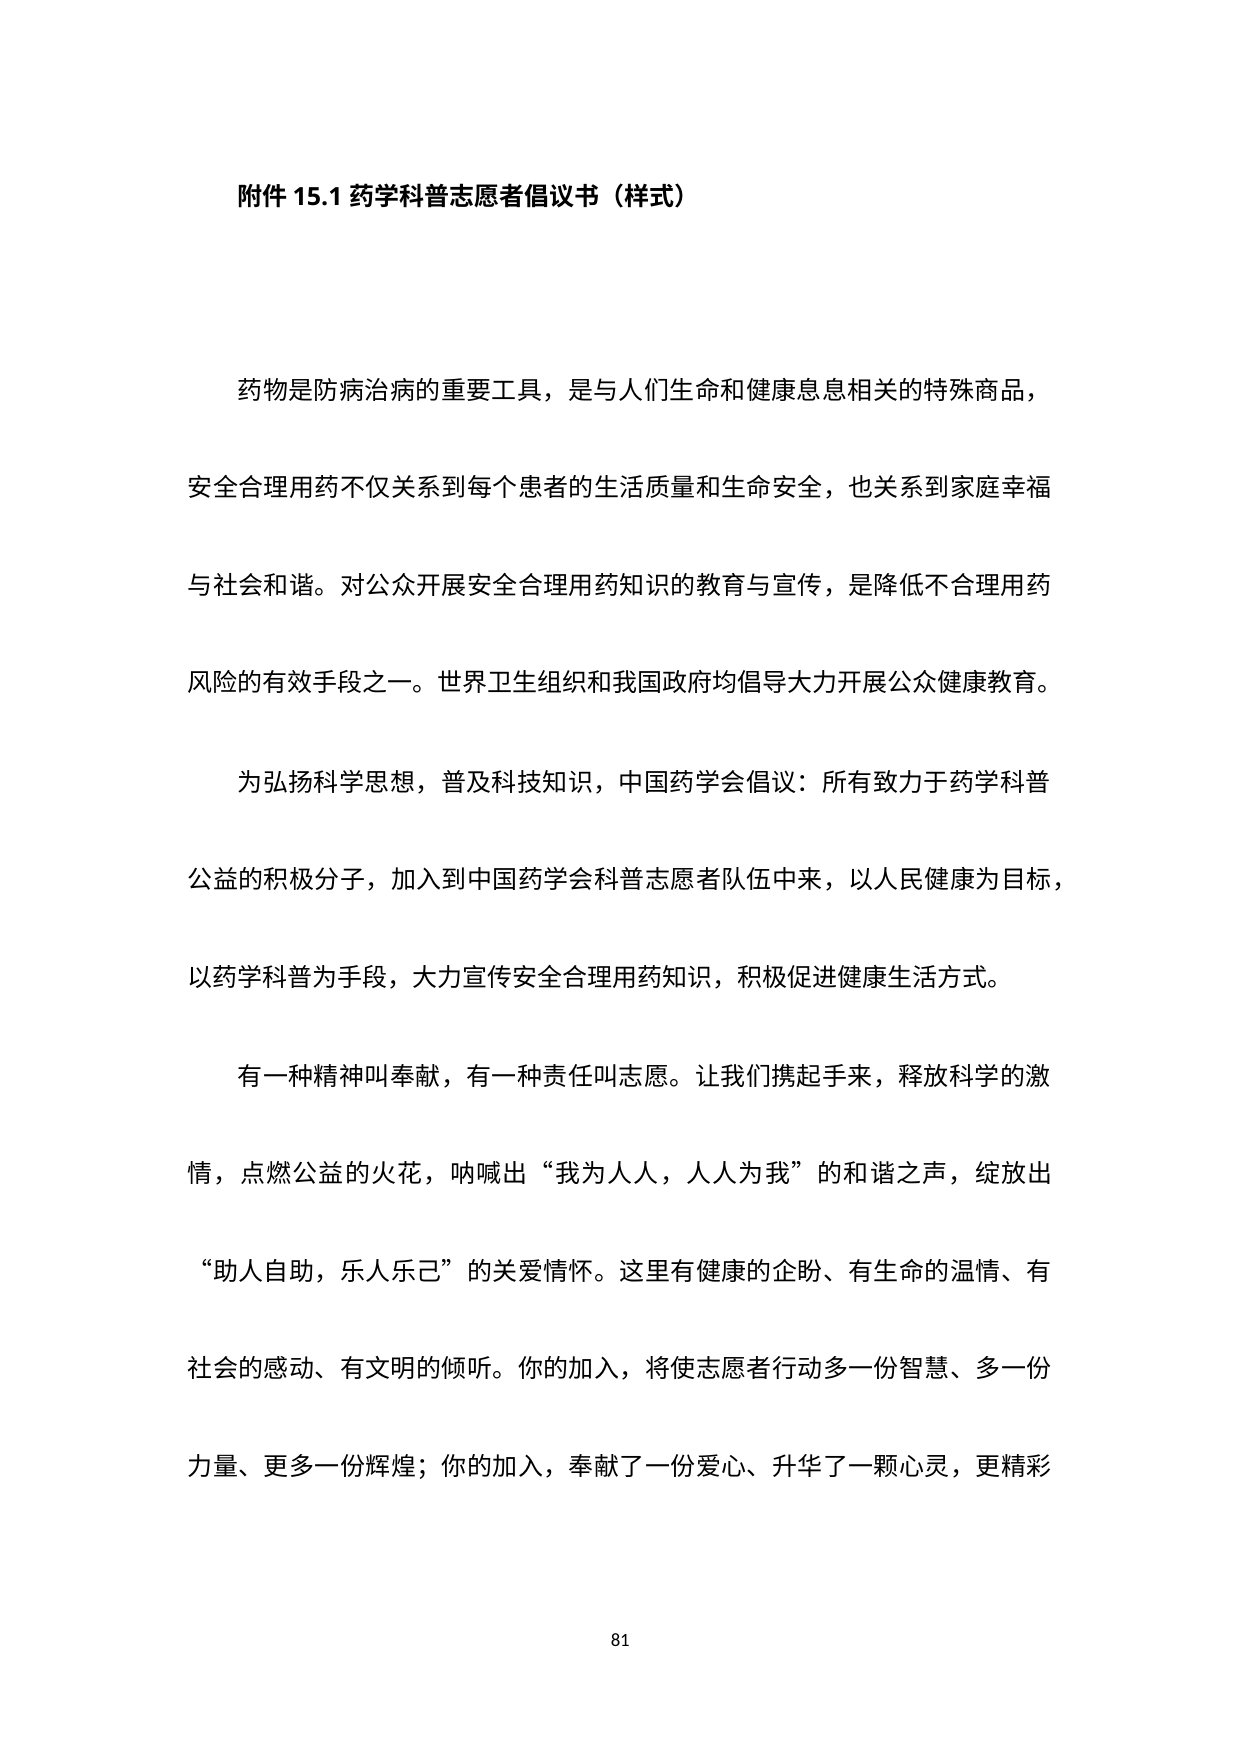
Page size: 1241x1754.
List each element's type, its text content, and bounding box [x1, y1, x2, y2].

text 附件15.1 药学科普志愿者倡议书（样式） [187, 162, 1053, 227]
text 药物是防病治病的重要工具，是与人们生命和健康息息相关的特殊商品，安全合理用药不仅关系到每个患者的生活质量和生命安全，也关系到家庭幸福与社会和谐。对公众开展安全合理用药知识的教育与宣传，是降低不合理用药风险的有效手段之一。世界卫生组织和我国政府均倡导大力开展公众健康教育。 [187, 356, 1053, 713]
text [187, 1042, 1053, 1497]
text 为弘扬科学思想，普及科技知识，中国药学会倡议：所有致力于药学科普公益的积极分子，加入到中国药学会科普志愿者队伍中来，以人民健康为目标，以药学科普为手段，大力宣传安全合理用药知识，积极促进健康生活方式。 [187, 748, 1053, 1008]
